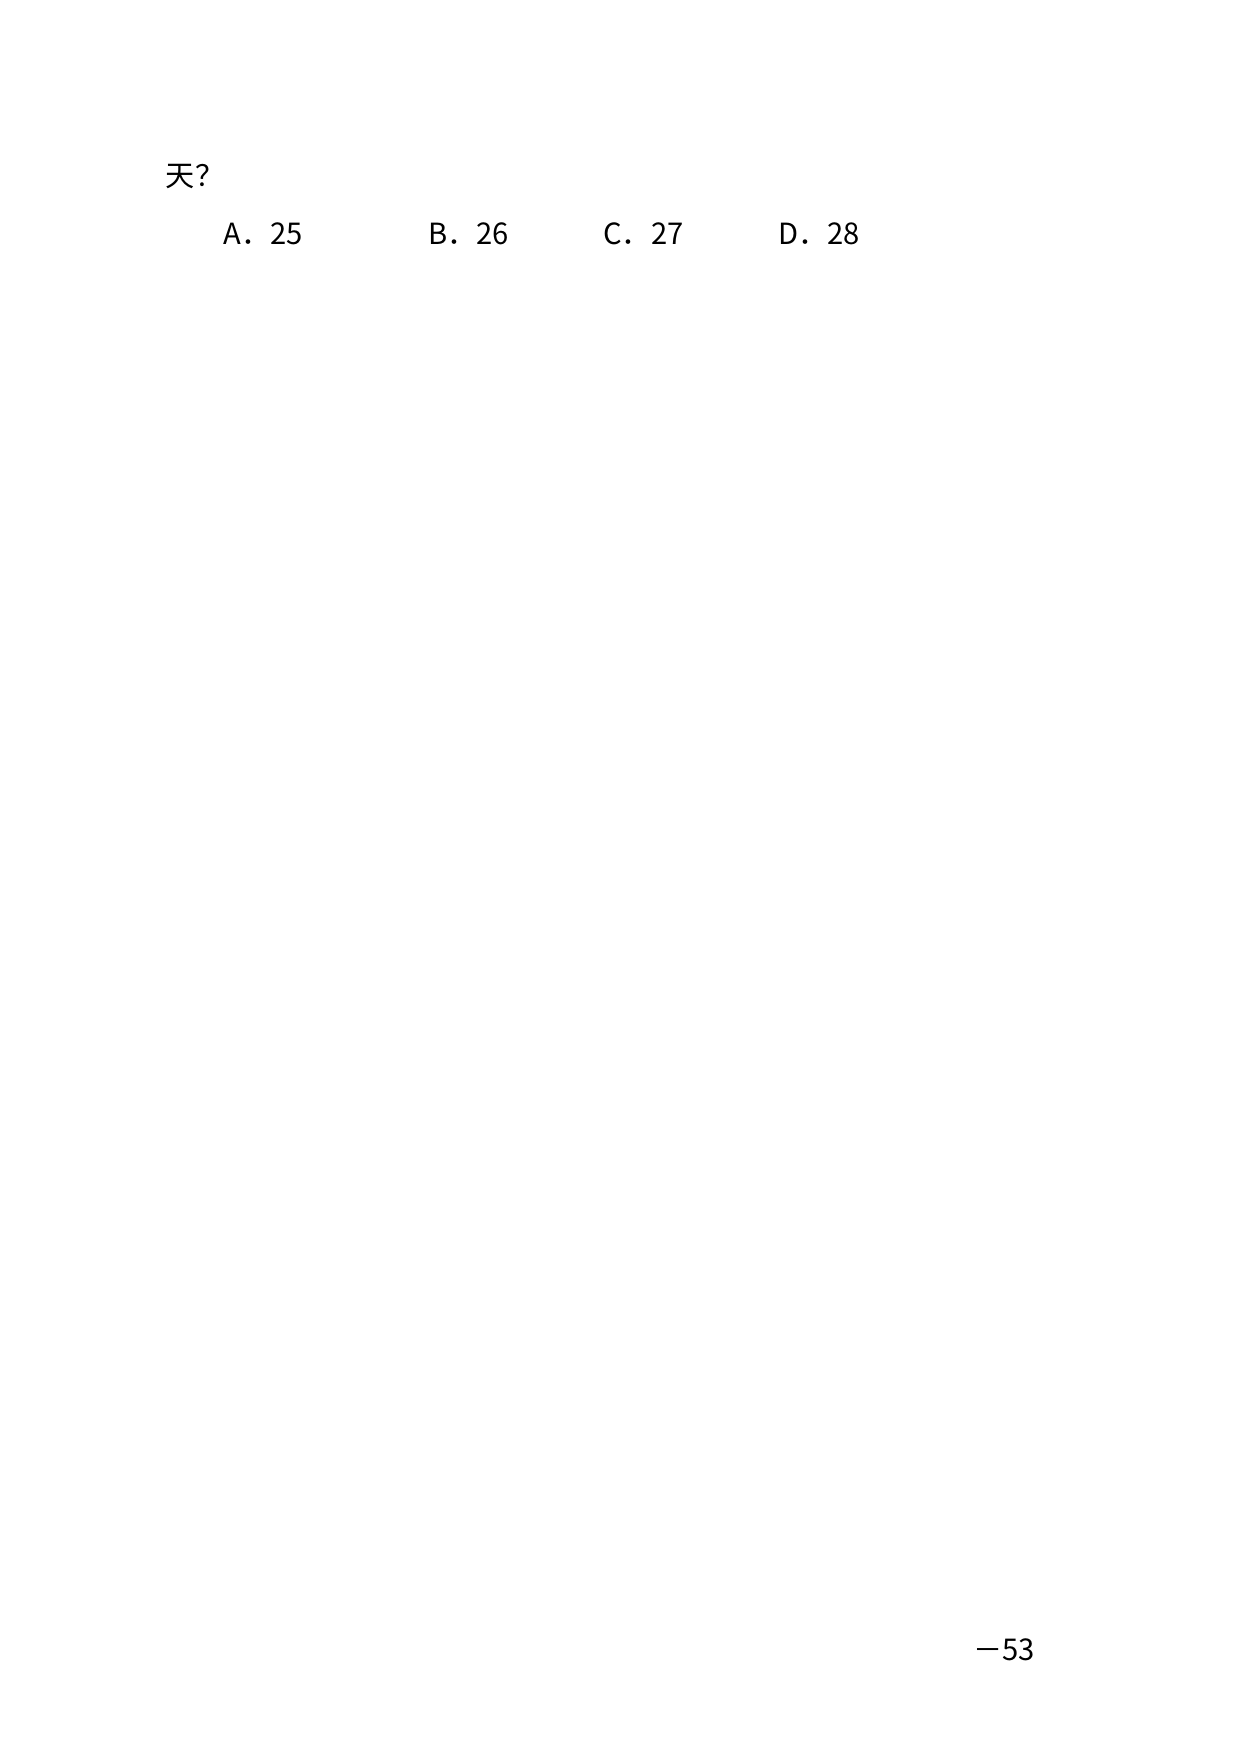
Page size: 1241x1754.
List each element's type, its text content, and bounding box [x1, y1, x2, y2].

text A．25 B．26 C．27 D．28 [224, 210, 1155, 253]
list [166, 152, 1111, 194]
